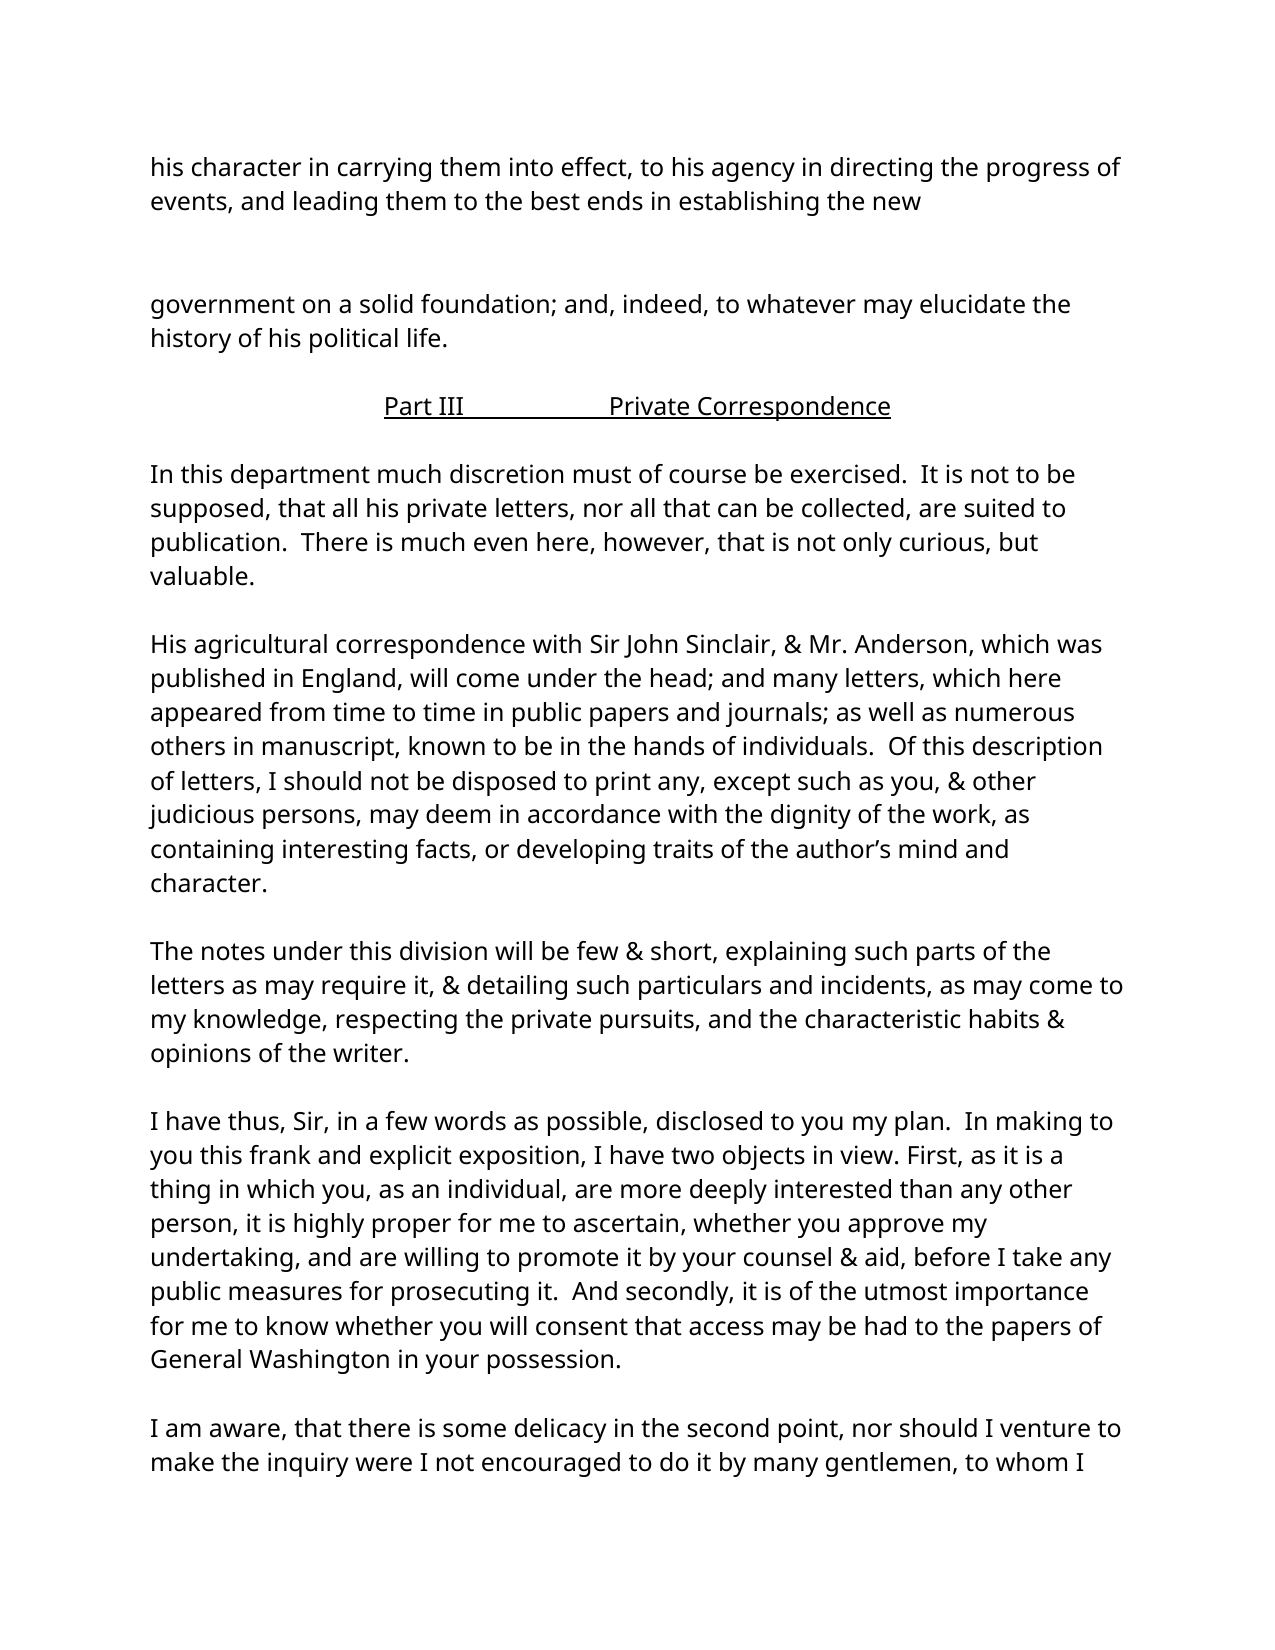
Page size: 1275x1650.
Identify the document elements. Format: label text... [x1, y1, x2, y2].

text The notes under this division will be few & short, explaining such parts of the letters as may require it, & detailing such particulars and incidents, as may come to my knowledge, respecting the private pursuits, and the characteristic habits & opinions of the writer. [150, 933, 1125, 1070]
text I have thus, Sir, in a few words as possible, disclosed to you my plan. In making to you this frank and explicit exposition, I have two objects in view. First, as it is a thing in which you, as an individual, are more deeply interested than any other person, it is highly proper for me to ascertain, whether you approve my undertaking, and are willing to promote it by your counsel & aid, before I take any public measures for prosecuting it. And secondly, it is of the utmost importance for me to know whether you will consent that access may be had to the papers of General Washington in your possession. [150, 1104, 1125, 1376]
text In this department much discretion must of course be exercised. It is not to be supposed, that all his private letters, nor all that can be collected, are suited to publication. There is much even here, however, that is not only curious, but valuable. [150, 457, 1125, 593]
text government on a solid foundation; and, indeed, to whatever may elucidate the history of his political life. [150, 286, 1125, 354]
text His agricultural correspondence with Sir John Sinclair, & Mr. Anderson, which was published in England, will come under the head; and many letters, which here appeared from time to time in public papers and journals; as well as numerous others in manuscript, known to be in the hands of individuals. Of this description of letters, I should not be disposed to print any, except such as you, & other judicious persons, may deem in accordance with the dignity of the work, as containing interesting facts, or developing traits of the author’s mind and character. [150, 627, 1125, 899]
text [150, 150, 1125, 218]
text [150, 1410, 1125, 1478]
text Part III Private Correspondence [150, 388, 1125, 422]
